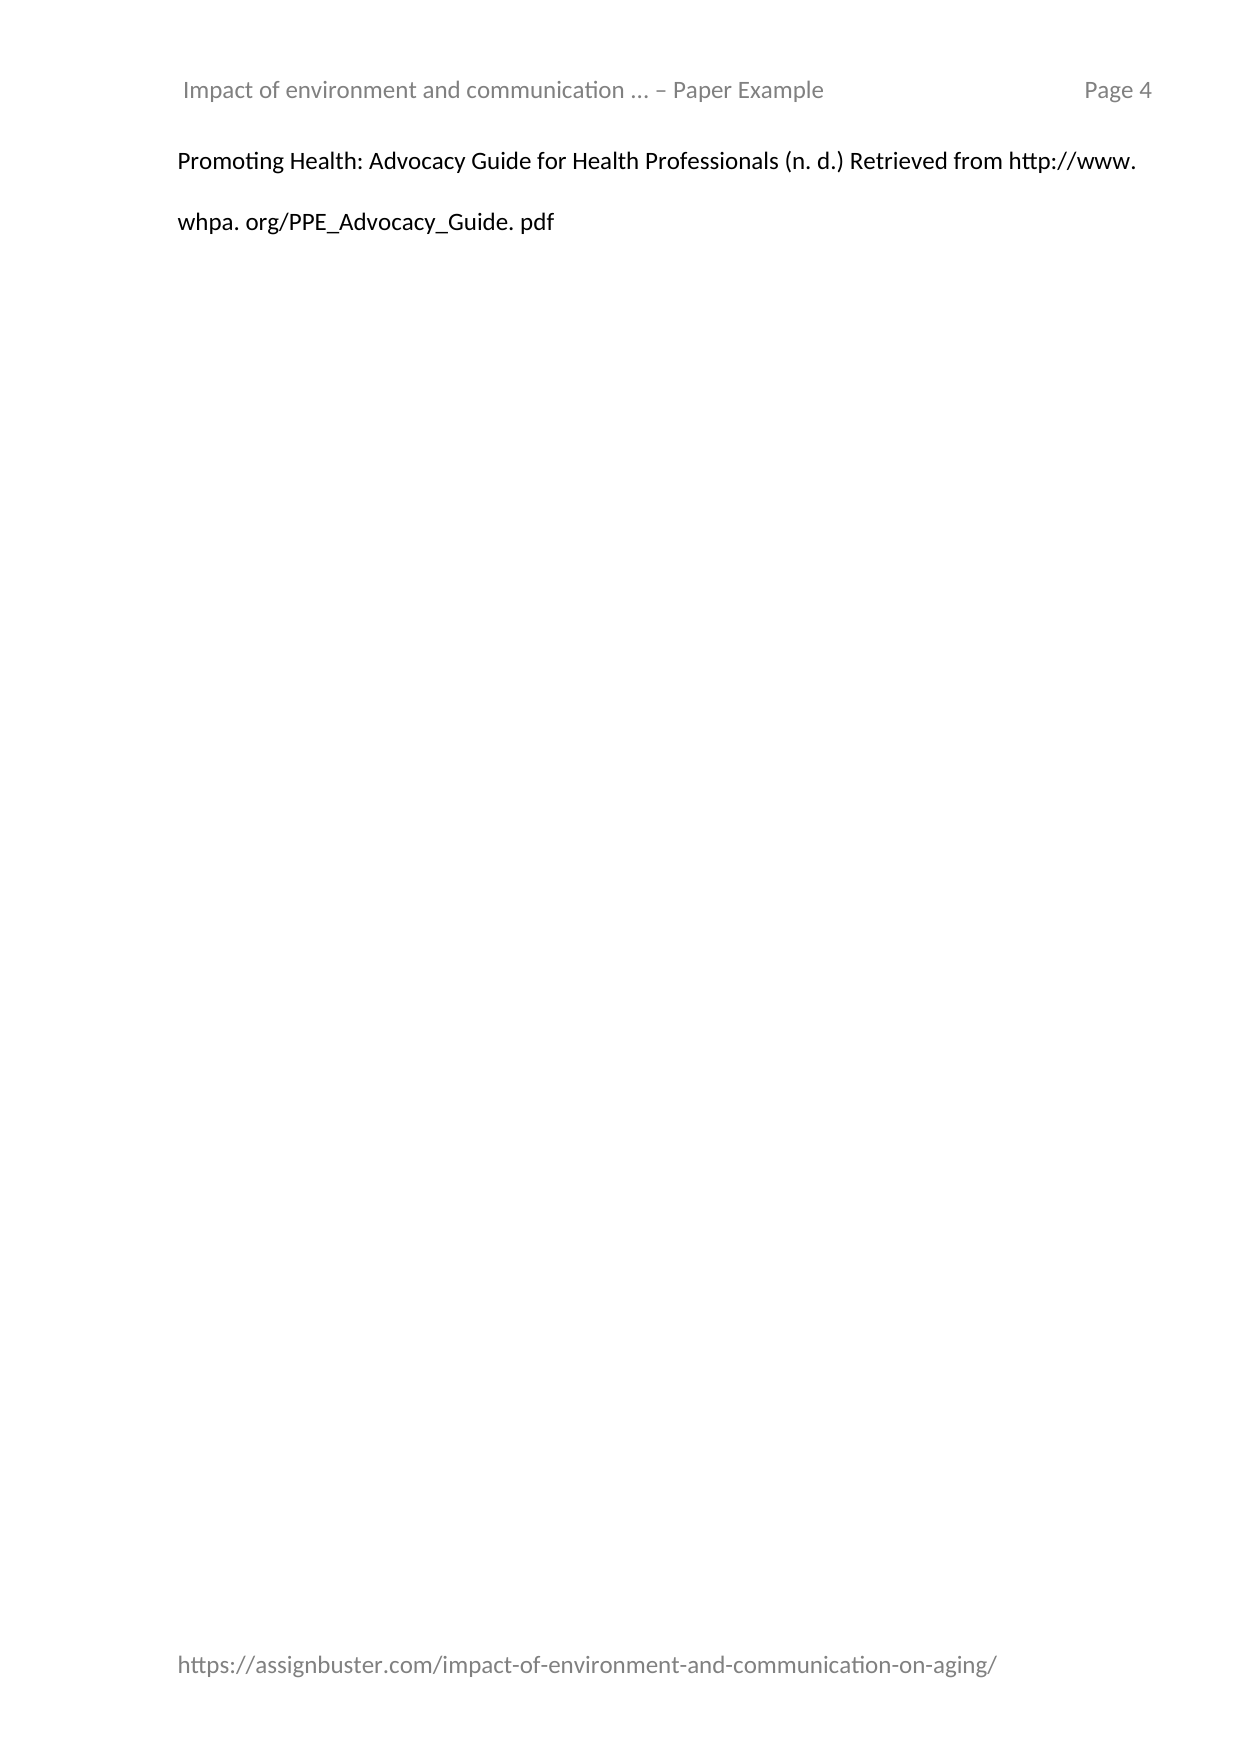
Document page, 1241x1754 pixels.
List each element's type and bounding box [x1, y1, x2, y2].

text [177, 145, 1152, 237]
